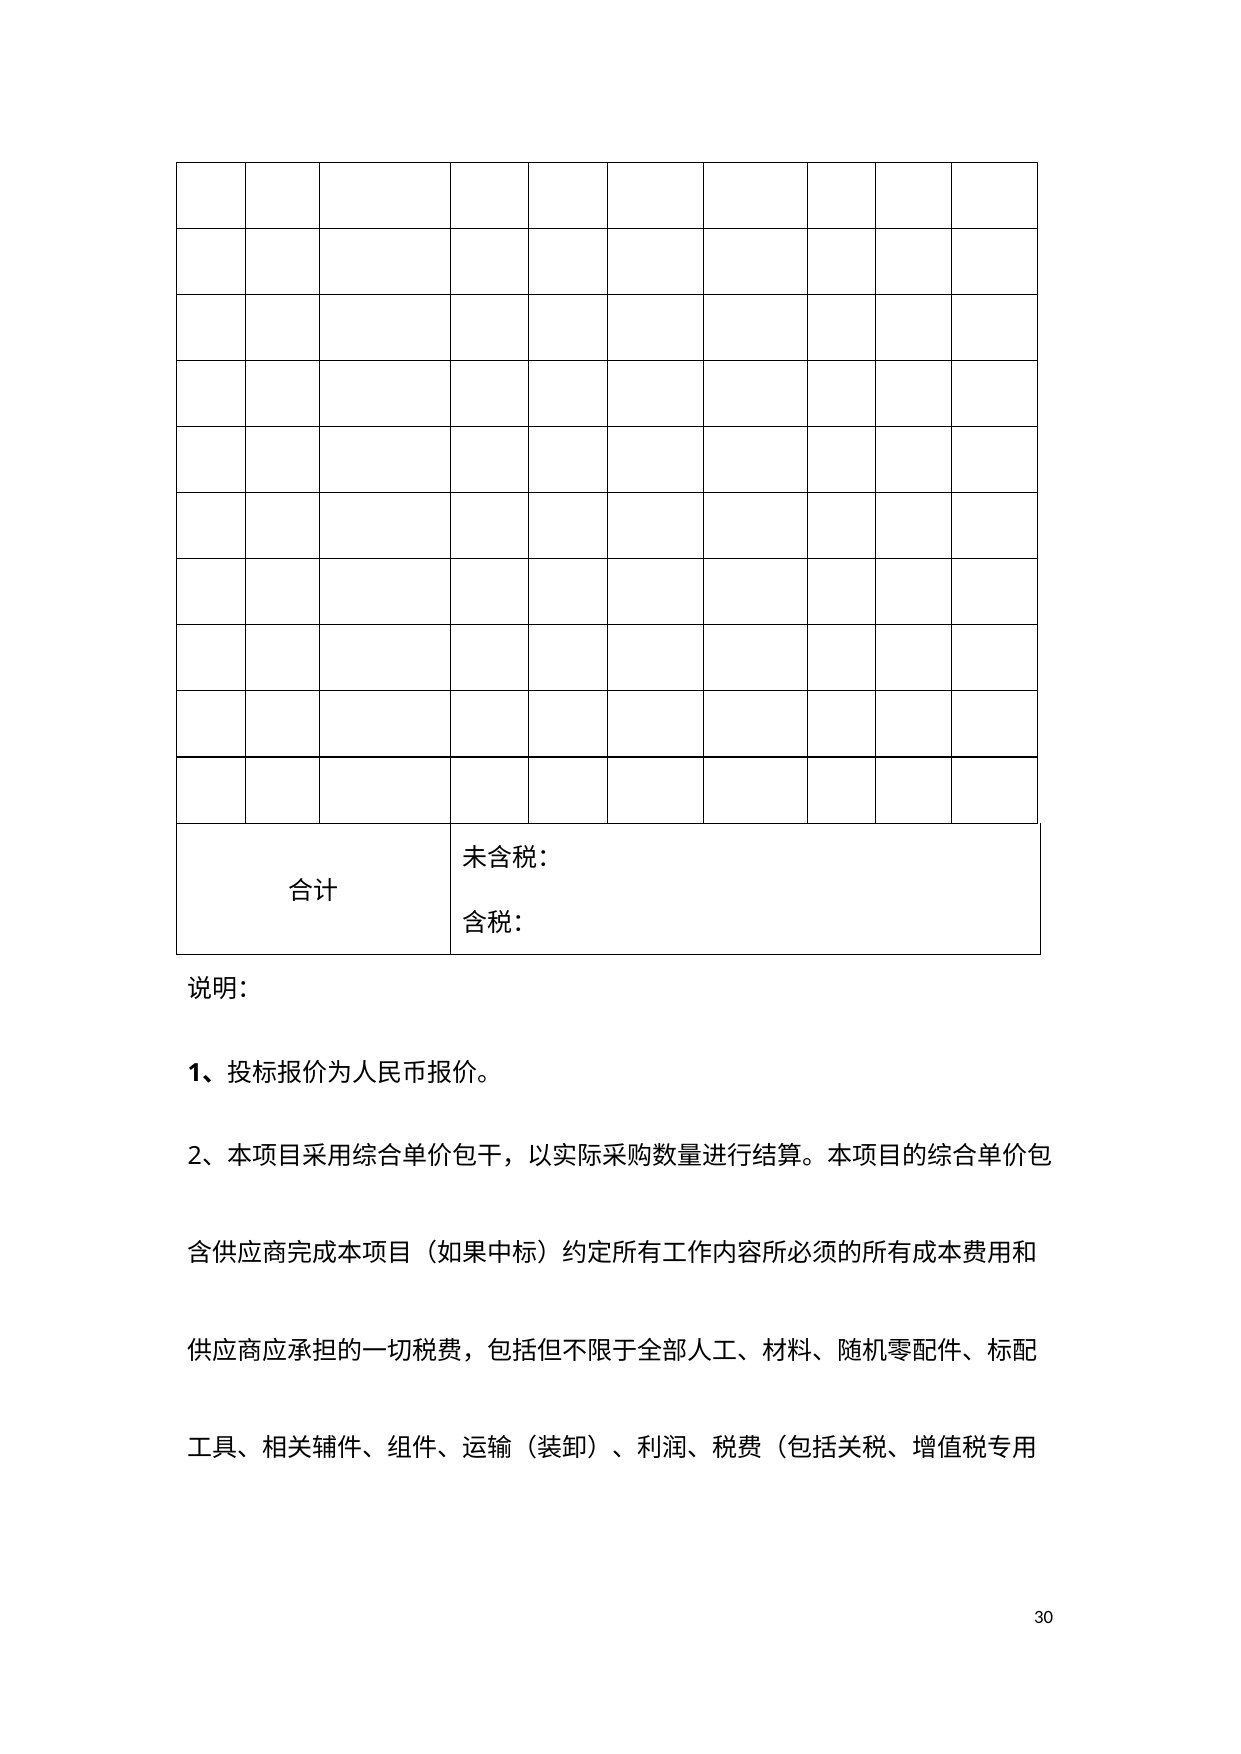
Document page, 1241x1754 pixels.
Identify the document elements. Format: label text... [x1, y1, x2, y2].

table_cell [451, 493, 528, 558]
table_cell [608, 625, 703, 690]
text 说明： [187, 954, 1053, 1019]
table_cell [876, 691, 951, 756]
table_cell [529, 758, 607, 822]
table_cell [608, 691, 703, 756]
table_cell [246, 625, 319, 690]
table_cell [876, 295, 951, 360]
table_cell [529, 295, 607, 360]
table_cell [876, 163, 951, 228]
table_cell [320, 691, 450, 756]
table_cell [320, 163, 450, 228]
table_cell [320, 559, 450, 624]
table_cell [246, 758, 319, 822]
table_cell [320, 427, 450, 492]
table_cell [320, 229, 450, 294]
table_cell [952, 163, 1037, 228]
table_cell [808, 229, 875, 294]
table_cell [608, 559, 703, 624]
table_cell [246, 295, 319, 360]
table_cell [246, 229, 319, 294]
table_cell [246, 559, 319, 624]
table_cell [451, 625, 528, 690]
table_cell [177, 625, 245, 690]
table_cell [246, 361, 319, 426]
table_cell [952, 229, 1037, 294]
table_cell [529, 229, 607, 294]
table_cell [808, 493, 875, 558]
table_cell [876, 625, 951, 690]
table_cell 未含税： 含税： [451, 823, 1040, 953]
table_cell [704, 758, 807, 822]
table_cell [529, 361, 607, 426]
table_cell [451, 427, 528, 492]
table_cell [808, 559, 875, 624]
table_cell [320, 361, 450, 426]
table_cell [451, 163, 528, 228]
table_cell [451, 361, 528, 426]
table_cell [876, 427, 951, 492]
table_cell [808, 361, 875, 426]
table_cell [952, 427, 1037, 492]
table_cell [246, 691, 319, 756]
table_cell [704, 361, 807, 426]
table_cell [608, 758, 703, 822]
table_cell [608, 295, 703, 360]
table_cell [876, 229, 951, 294]
table_cell [177, 295, 245, 360]
table_cell [808, 758, 875, 822]
table_cell [451, 691, 528, 756]
table_cell [952, 493, 1037, 558]
table_cell [177, 758, 245, 822]
table_cell [529, 559, 607, 624]
table_cell [177, 559, 245, 624]
table_cell [952, 691, 1037, 756]
table_cell [952, 625, 1037, 690]
table_cell [608, 163, 703, 228]
table_cell [177, 691, 245, 756]
table_cell [704, 229, 807, 294]
table_cell [704, 691, 807, 756]
table_cell [246, 163, 319, 228]
table_cell [177, 493, 245, 558]
table_cell [952, 758, 1037, 822]
table_cell [608, 427, 703, 492]
table_cell [704, 625, 807, 690]
table_cell [808, 163, 875, 228]
table_cell [704, 295, 807, 360]
table_cell [529, 691, 607, 756]
table_cell 合计 [177, 824, 450, 953]
table_cell [177, 427, 245, 492]
table_cell [608, 493, 703, 558]
table_cell [320, 493, 450, 558]
table_cell [952, 295, 1037, 360]
table_cell [808, 691, 875, 756]
table_cell [704, 163, 807, 228]
table_cell [952, 361, 1037, 426]
list 投标报价为人民币报价。 [187, 1038, 1053, 1103]
table_cell [876, 559, 951, 624]
table_cell [704, 493, 807, 558]
table_cell [704, 559, 807, 624]
table_cell [177, 163, 245, 228]
table_cell [177, 361, 245, 426]
table_cell [529, 427, 607, 492]
table_cell [451, 229, 528, 294]
table_cell [451, 295, 528, 360]
table_cell [529, 625, 607, 690]
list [187, 1121, 1053, 1478]
table_cell [808, 427, 875, 492]
table_cell [529, 163, 607, 228]
table_cell [320, 758, 450, 822]
table_cell [529, 493, 607, 558]
table_cell [608, 229, 703, 294]
table_cell [320, 295, 450, 360]
table_cell [876, 361, 951, 426]
table_cell [246, 493, 319, 558]
table_cell [451, 758, 528, 822]
table_cell [808, 625, 875, 690]
table_cell [608, 361, 703, 426]
table_cell [876, 493, 951, 558]
table_cell [876, 758, 951, 822]
table_cell [177, 229, 245, 294]
table_cell [320, 625, 450, 690]
table_cell [246, 427, 319, 492]
table_cell [952, 559, 1037, 624]
table_cell [451, 559, 528, 624]
table_cell [704, 427, 807, 492]
table_cell [808, 295, 875, 360]
